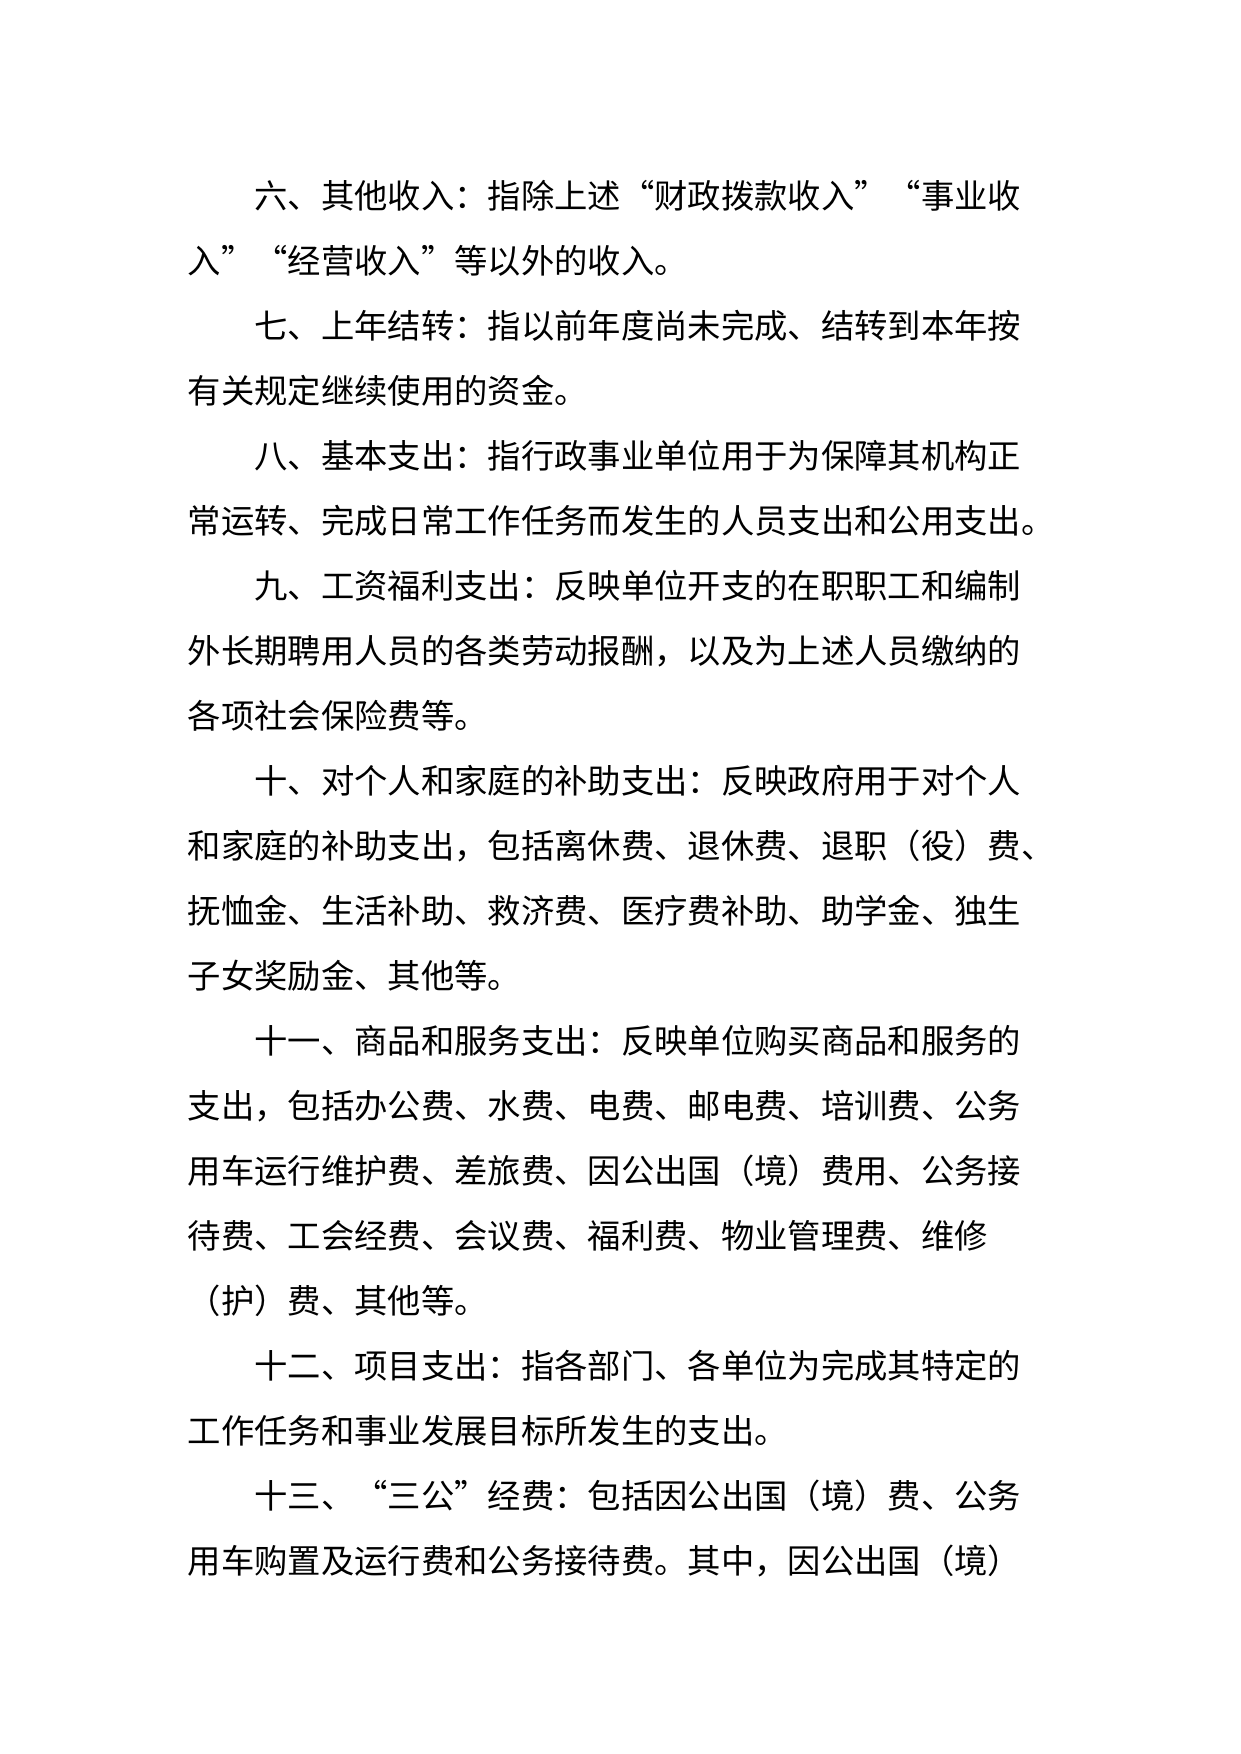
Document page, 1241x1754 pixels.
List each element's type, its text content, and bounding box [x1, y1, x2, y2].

text 八、基本支出：指行政事业单位用于为保障其机构正常运转、完成日常工作任务而发生的人员支出和公用支出。 [187, 422, 1053, 552]
text 六、其他收入：指除上述“财政拨款收入”“事业收入”“经营收入”等以外的收入。 [187, 162, 1053, 292]
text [187, 1462, 1053, 1592]
text 十、对个人和家庭的补助支出：反映政府用于对个人和家庭的补助支出，包括离休费、退休费、退职（役）费、抚恤金、生活补助、救济费、医疗费补助、助学金、独生子女奖励金、其他等。 [187, 747, 1053, 1007]
text 十二、项目支出：指各部门、各单位为完成其特定的工作任务和事业发展目标所发生的支出。 [187, 1332, 1053, 1462]
text 七、上年结转：指以前年度尚未完成、结转到本年按有关规定继续使用的资金。 [187, 292, 1053, 422]
text 十一、商品和服务支出：反映单位购买商品和服务的支出，包括办公费、水费、电费、邮电费、培训费、公务用车运行维护费、差旅费、因公出国（境）费用、公务接待费、工会经费、会议费、福利费、物业管理费、维修（护）费、其他等。 [187, 1007, 1053, 1332]
text 九、工资福利支出：反映单位开支的在职职工和编制外长期聘用人员的各类劳动报酬，以及为上述人员缴纳的各项社会保险费等。 [187, 552, 1053, 747]
